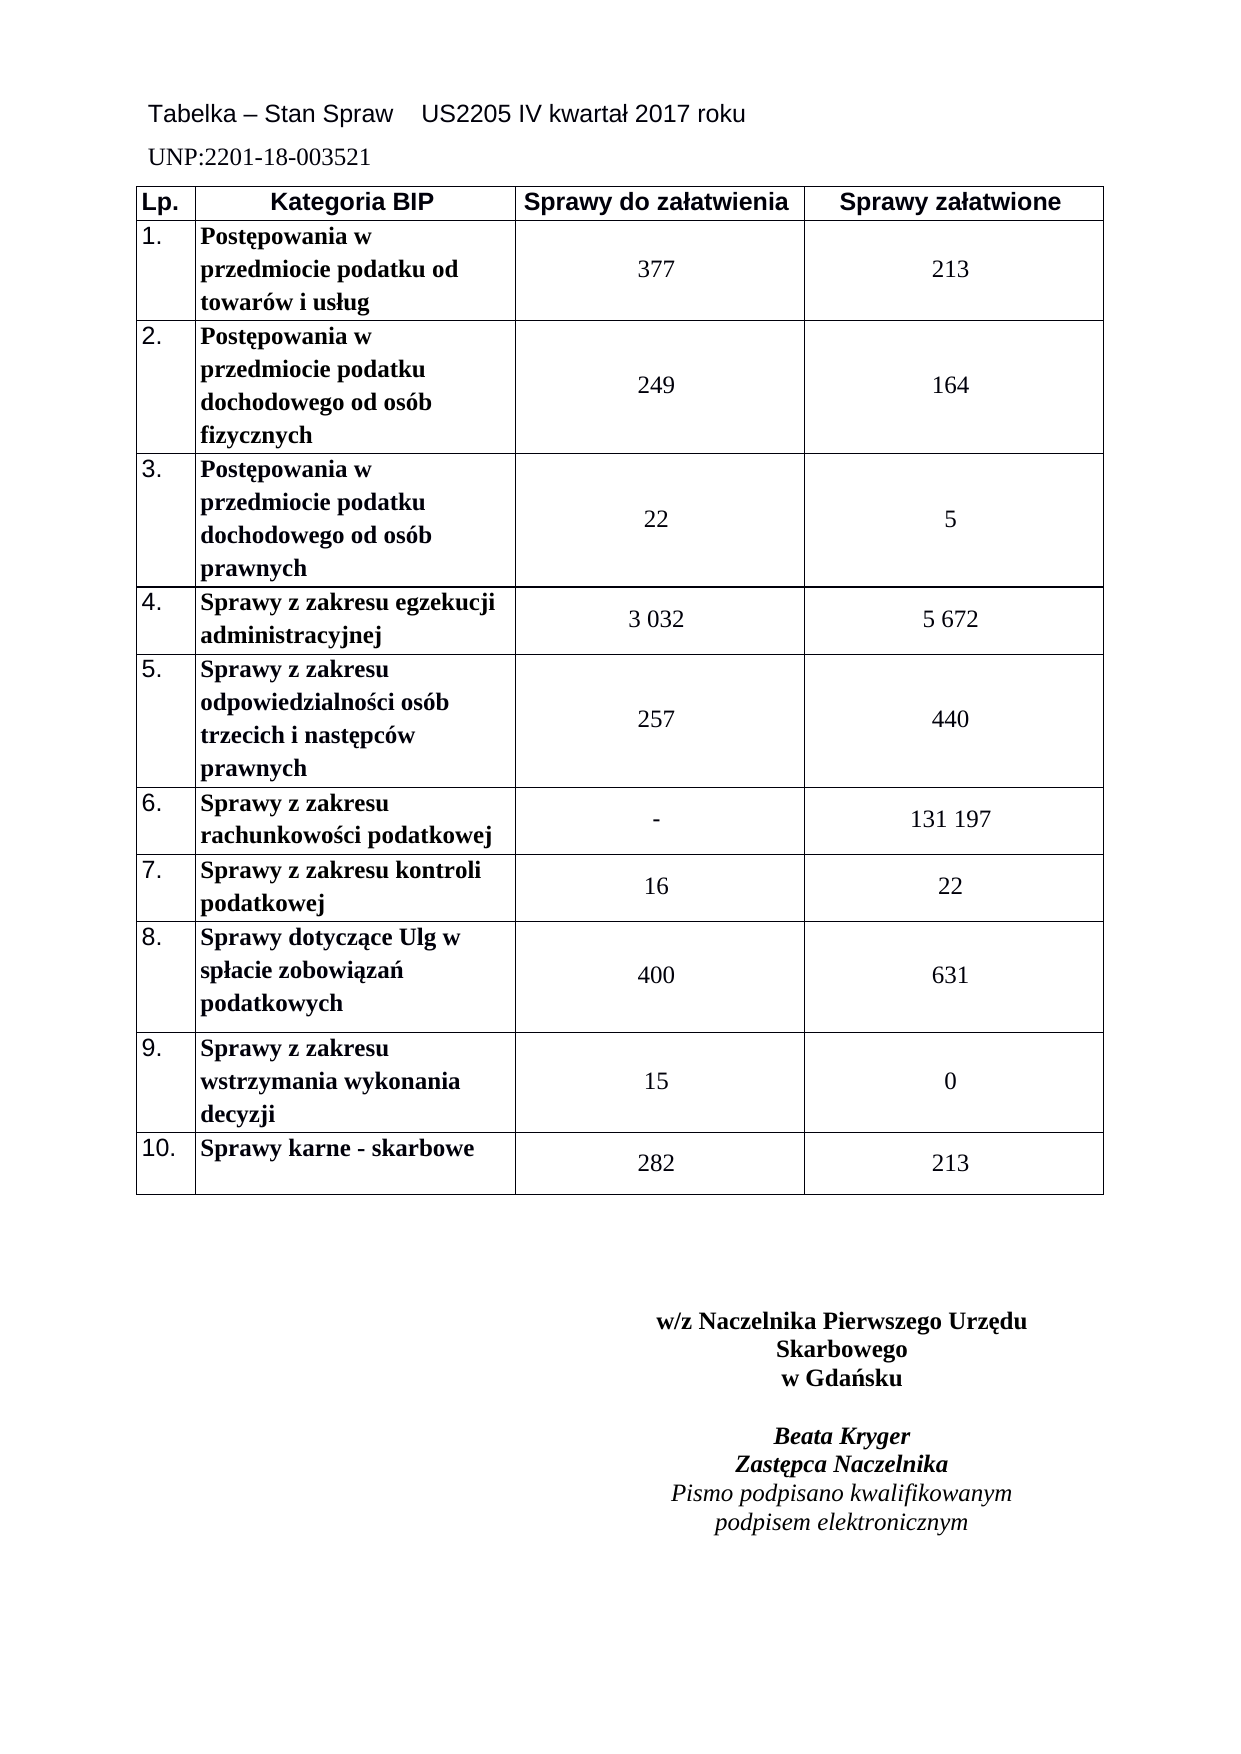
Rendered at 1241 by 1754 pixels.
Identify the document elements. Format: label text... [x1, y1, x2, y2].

table_header Sprawy załatwione [805, 187, 1103, 220]
table_cell 440 [805, 655, 1103, 787]
text w Gdańsku [591, 1363, 1093, 1392]
table_cell Sprawy karne - skarbowe [196, 1133, 515, 1193]
table_cell 6. [137, 788, 195, 854]
table_cell - [516, 788, 804, 854]
table_header Kategoria BIP [196, 187, 515, 220]
table_cell Sprawy dotyczące Ulg w spłacie zobowiązań podatkowych [196, 922, 515, 1032]
table_cell 22 [516, 454, 804, 586]
table_cell 8. [137, 922, 195, 1032]
table_cell 213 [805, 1133, 1103, 1193]
table_cell 4. [137, 588, 195, 653]
table_cell 400 [516, 922, 804, 1032]
table_cell 3. [137, 454, 195, 586]
text w/z Naczelnika Pierwszego Urzędu Skarbowego [591, 1306, 1093, 1363]
text Pismo podpisano kwalifikowanym [591, 1478, 1093, 1507]
table_cell 22 [805, 855, 1103, 921]
table_cell 631 [805, 922, 1103, 1032]
table_cell Postępowania w przedmiocie podatku dochodowego od osób fizycznych [196, 321, 515, 453]
table_cell 249 [516, 321, 804, 453]
table_cell 15 [516, 1033, 804, 1132]
table_cell 2. [137, 321, 195, 453]
table_cell Sprawy z zakresu odpowiedzialności osób trzecich i następców prawnych [196, 655, 515, 787]
table_cell 9. [137, 1033, 195, 1132]
table_cell Sprawy z zakresu egzekucji administracyjnej [196, 588, 515, 653]
text Beata Kryger [591, 1421, 1093, 1449]
text podpisem elektronicznym [591, 1507, 1093, 1536]
table_cell 257 [516, 655, 804, 787]
table_cell 10. [137, 1133, 195, 1193]
table_cell 0 [805, 1033, 1103, 1132]
table_cell 5 672 [805, 588, 1103, 653]
table_cell 16 [516, 855, 804, 921]
table_cell 213 [805, 221, 1103, 320]
text UNP:2201-18-003521 [148, 142, 1093, 171]
table_cell 7. [137, 855, 195, 921]
table_cell 5 [805, 454, 1103, 586]
table_cell Postępowania w przedmiocie podatku od towarów i usług [196, 221, 515, 320]
table_cell 5. [137, 655, 195, 787]
table_header Sprawy do załatwienia [516, 187, 804, 220]
table_cell 282 [516, 1133, 804, 1193]
table_header Lp. [137, 187, 195, 220]
text Zastępca Naczelnika [591, 1449, 1093, 1478]
text Tabelka – Stan Spraw US2205 IV kwartał 2017 roku [148, 99, 1093, 128]
table_cell Sprawy z zakresu rachunkowości podatkowej [196, 788, 515, 854]
table_cell 3 032 [516, 588, 804, 653]
table_cell 377 [516, 221, 804, 320]
table_cell 131 197 [805, 788, 1103, 854]
table_cell Postępowania w przedmiocie podatku dochodowego od osób prawnych [196, 454, 515, 586]
table_cell 1. [137, 221, 195, 320]
table_cell Sprawy z zakresu kontroli podatkowej [196, 855, 515, 921]
table_cell Sprawy z zakresu wstrzymania wykonania decyzji [196, 1033, 515, 1132]
table_cell 164 [805, 321, 1103, 453]
